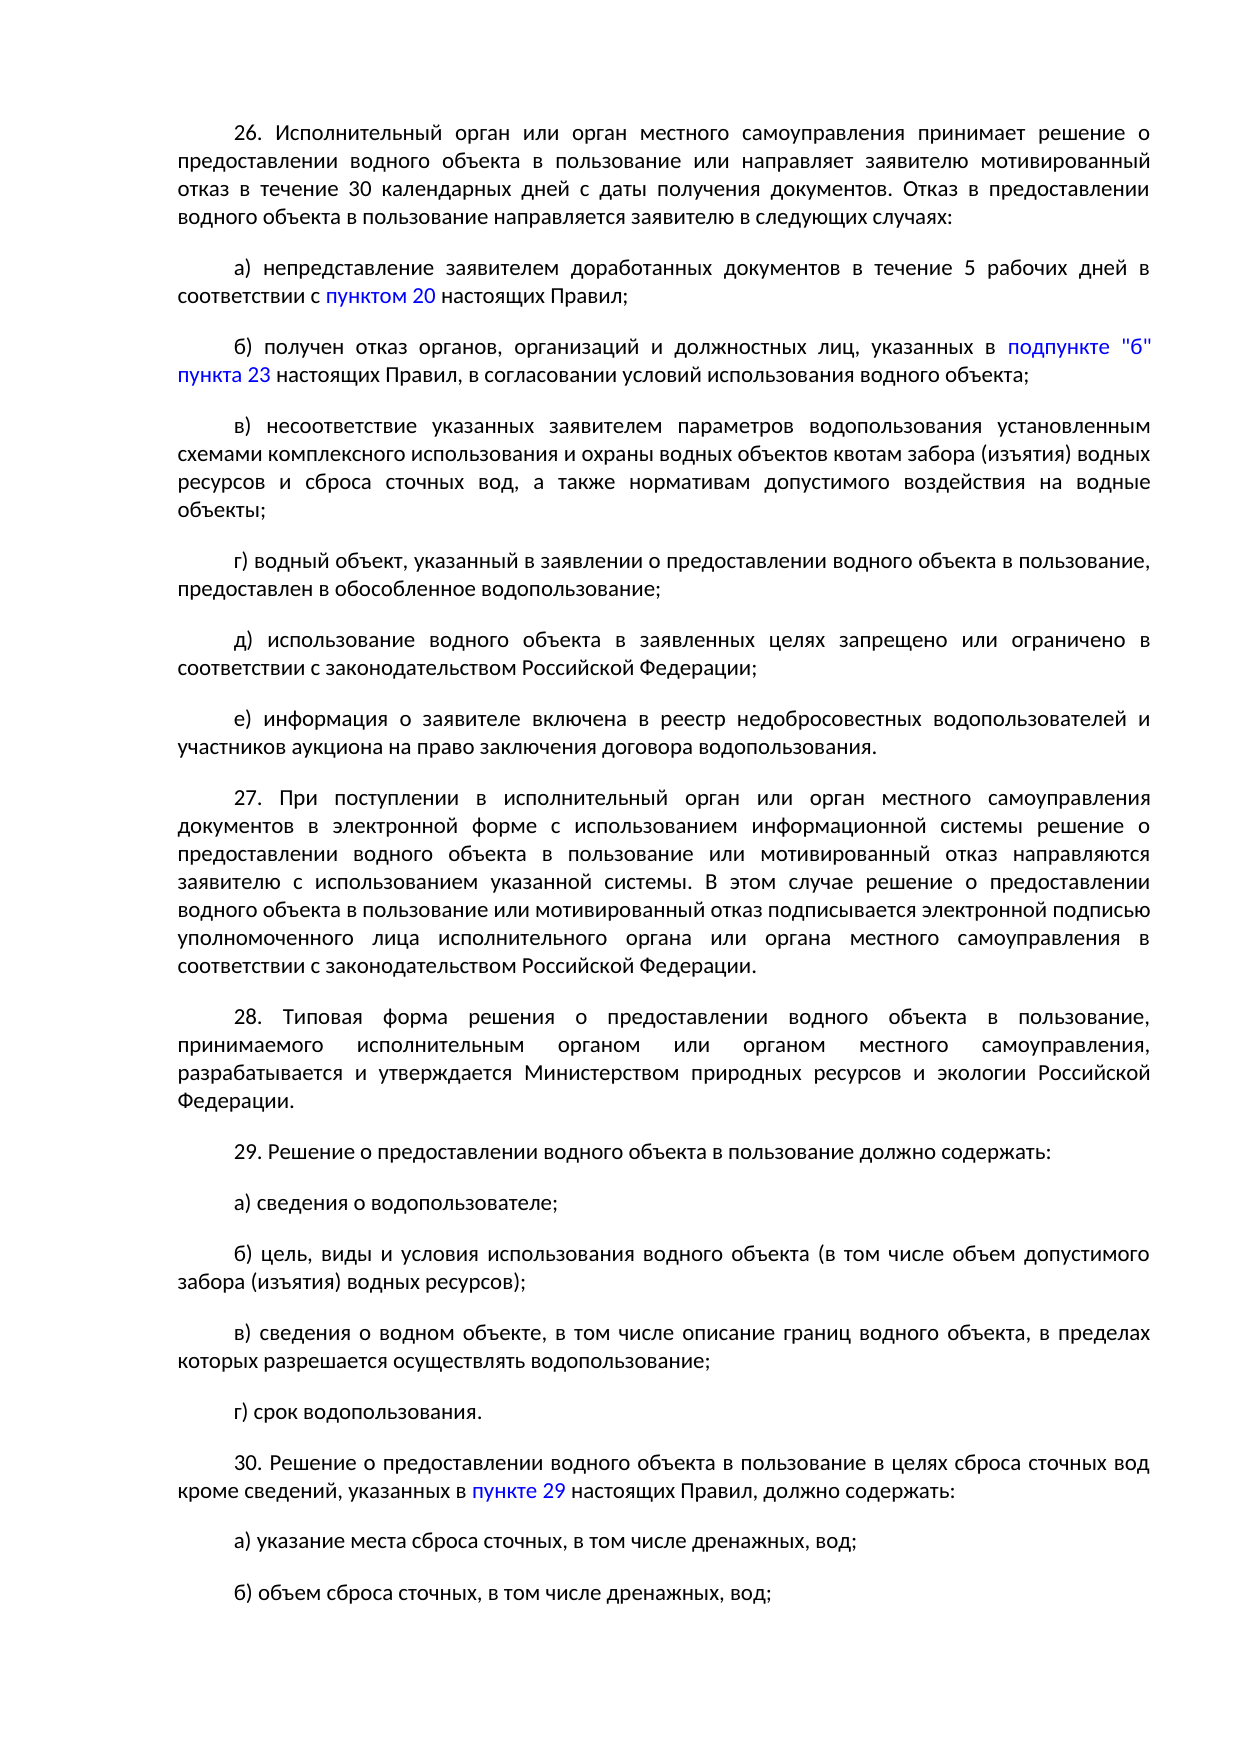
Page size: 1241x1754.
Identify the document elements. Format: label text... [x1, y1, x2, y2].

text 28. Типовая форма решения о предоставлении водного объекта в пользование, принимаемого исполнительным органом или органом местного самоуправления, разрабатывается и утверждается Министерством природных ресурсов и экологии Российской Федерации. [177, 1002, 1152, 1114]
text 27. При поступлении в исполнительный орган или орган местного самоуправления документов в электронной форме с использованием информационной системы решение о предоставлении водного объекта в пользование или мотивированный отказ направляются заявителю с использованием указанной системы. В этом случае решение о предоставлении водного объекта в пользование или мотивированный отказ подписывается электронной подписью уполномоченного лица исполнительного органа или органа местного самоуправления в соответствии с законодательством Российской Федерации. [177, 783, 1152, 979]
text в) сведения о водном объекте, в том числе описание границ водного объекта, в пределах которых разрешается осуществлять водопользование; [177, 1318, 1152, 1374]
text в) несоответствие указанных заявителем параметров водопользования установленным схемами комплексного использования и охраны водных объектов квотам забора (изъятия) водных ресурсов и сброса сточных вод, а также нормативам допустимого воздействия на водные объекты; [177, 411, 1152, 523]
text а) непредставление заявителем доработанных документов в течение 5 рабочих дней в соответствии с пунктом 20 настоящих Правил; [177, 253, 1152, 309]
text г) срок водопользования. [177, 1397, 1152, 1425]
text 29. Решение о предоставлении водного объекта в пользование должно содержать: [177, 1137, 1152, 1165]
text б) объем сброса сточных, в том числе дренажных, вод; [177, 1578, 1152, 1606]
text г) водный объект, указанный в заявлении о предоставлении водного объекта в пользование, предоставлен в обособленное водопользование; [177, 546, 1152, 602]
text б) получен отказ органов, организаций и должностных лиц, указанных в подпункте "б" пункта 23 настоящих Правил, в согласовании условий использования водного объекта; [177, 332, 1152, 388]
text а) сведения о водопользователе; [177, 1188, 1152, 1216]
text а) указание места сброса сточных, в том числе дренажных, вод; [177, 1527, 1152, 1555]
text е) информация о заявителе включена в реестр недобросовестных водопользователей и участников аукциона на право заключения договора водопользования. [177, 704, 1152, 760]
text д) использование водного объекта в заявленных целях запрещено или ограничено в соответствии с законодательством Российской Федерации; [177, 625, 1152, 681]
text 26. Исполнительный орган или орган местного самоуправления принимает решение о предоставлении водного объекта в пользование или направляет заявителю мотивированный отказ в течение 30 календарных дней с даты получения документов. Отказ в предоставлении водного объекта в пользование направляется заявителю в следующих случаях: [177, 118, 1152, 230]
text б) цель, виды и условия использования водного объекта (в том числе объем допустимого забора (изъятия) водных ресурсов); [177, 1239, 1152, 1295]
text 30. Решение о предоставлении водного объекта в пользование в целях сброса сточных вод кроме сведений, указанных в пункте 29 настоящих Правил, должно содержать: [177, 1448, 1152, 1504]
